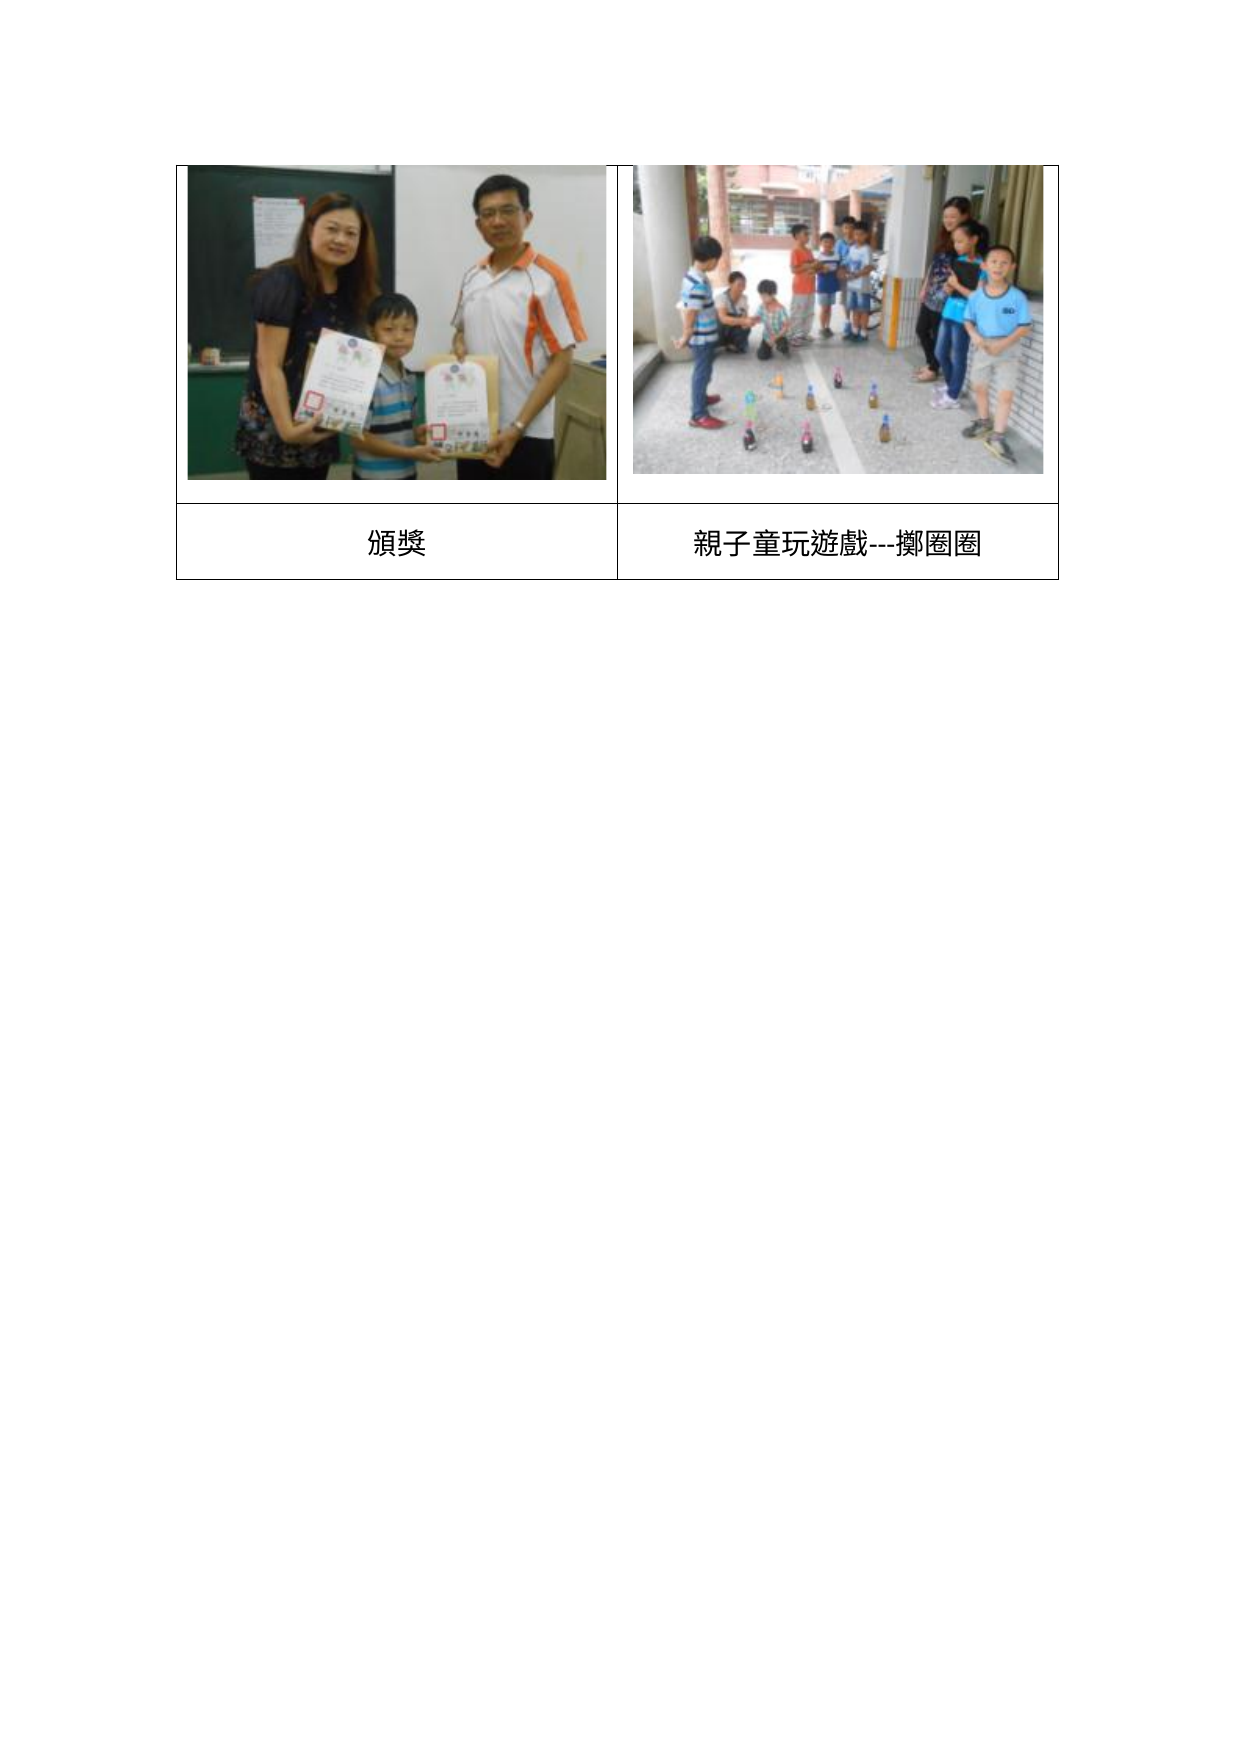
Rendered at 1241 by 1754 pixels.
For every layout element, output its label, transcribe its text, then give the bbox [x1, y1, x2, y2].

table_cell [177, 166, 617, 503]
table_cell [618, 166, 1058, 503]
picture [633, 165, 1044, 474]
table_cell 頒獎 [177, 504, 617, 579]
table_cell 親子童玩遊戲---擲圈圈 [618, 504, 1058, 579]
picture [187, 165, 607, 480]
